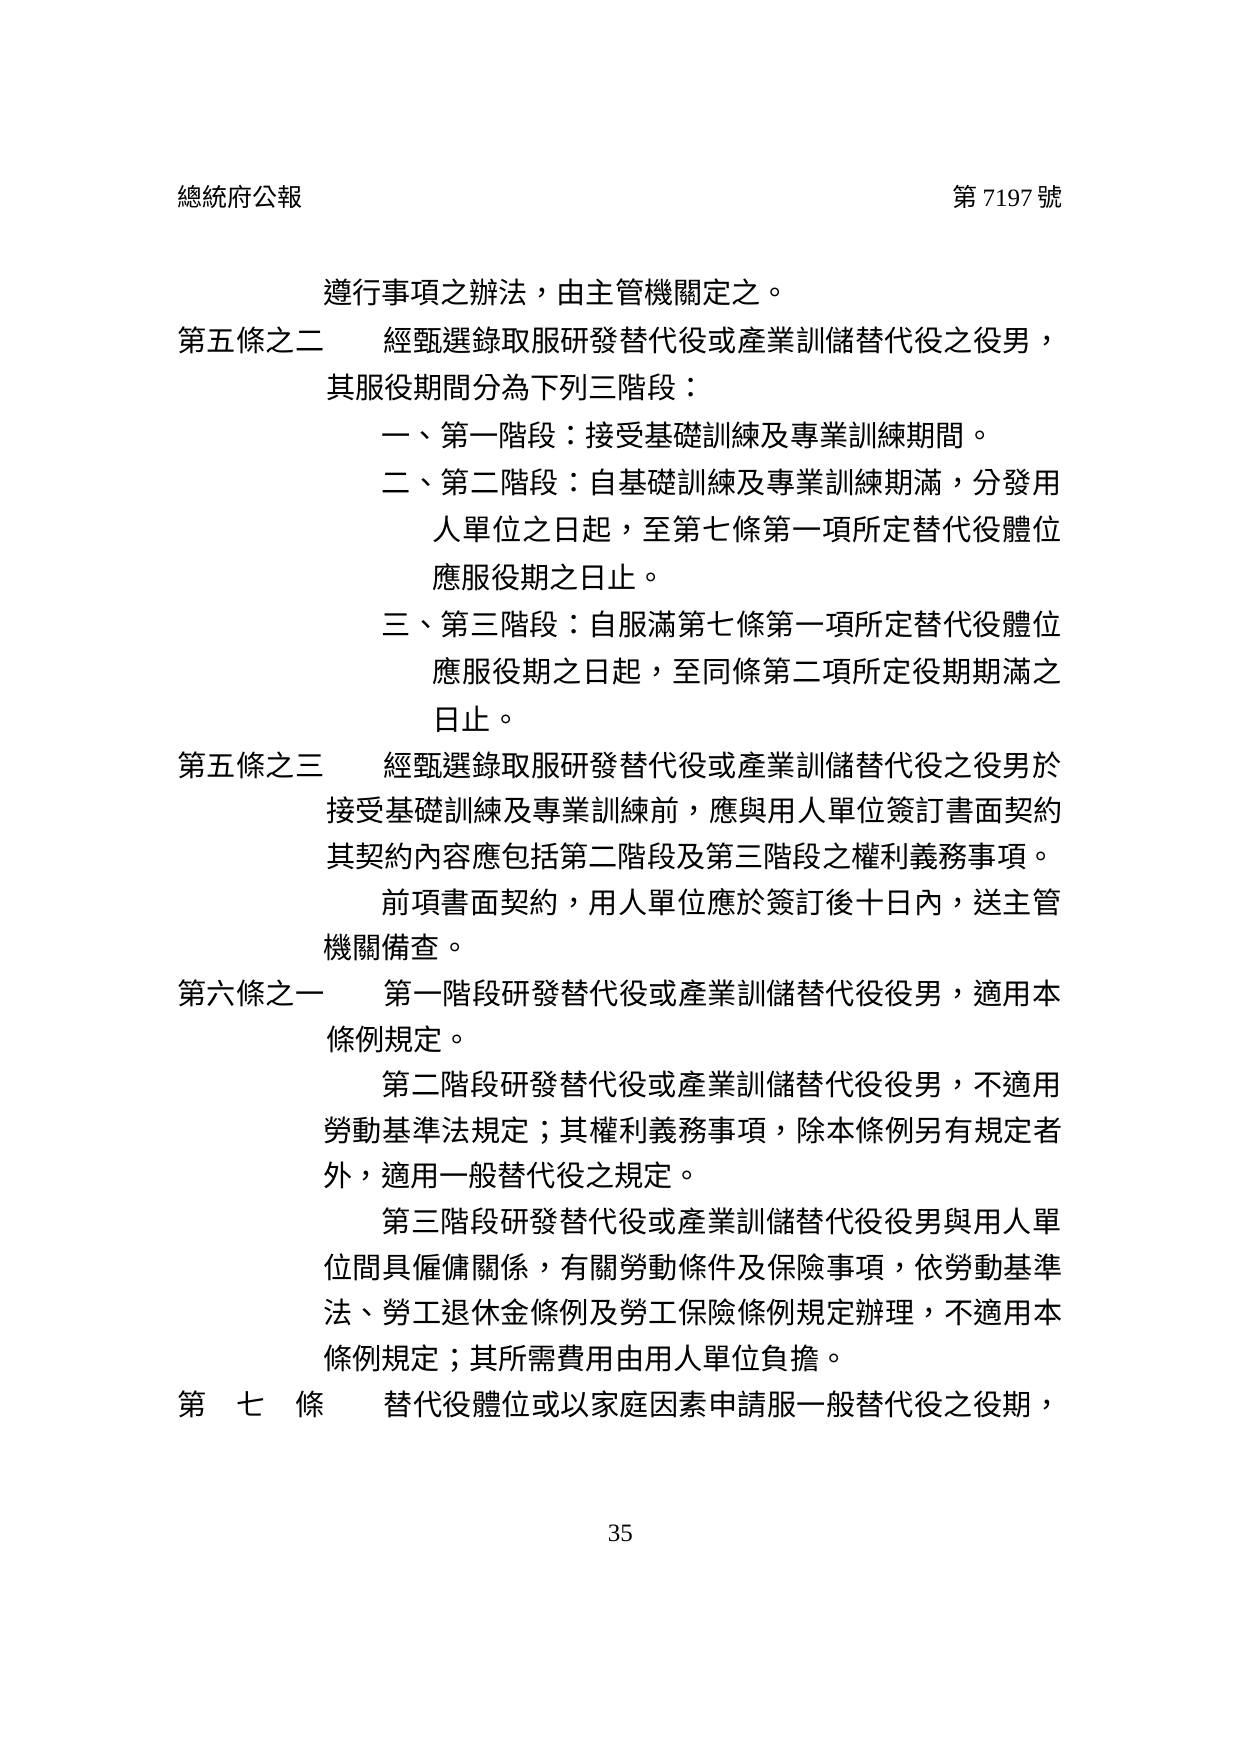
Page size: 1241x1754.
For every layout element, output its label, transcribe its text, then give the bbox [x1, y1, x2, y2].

text 第三階段研發替代役或產業訓儲替代役役男與用人單位間具僱傭關係，有關勞動條件及保險事項，依勞動基準法、勞工退休金條例及勞工保險條例規定辦理，不適用本條例規定；其所需費用由用人單位負擔。 [323, 1196, 1063, 1378]
text 第二階段研發替代役或產業訓儲替代役役男，不適用勞動基準法規定；其權利義務事項，除本條例另有規定者外，適用一般替代役之規定。 [323, 1059, 1063, 1196]
text 第五條之二 經甄選錄取服研發替代役或產業訓儲替代役之役男，其服役期間分為下列三階段： [177, 313, 1063, 408]
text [323, 266, 1063, 313]
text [177, 1378, 1063, 1424]
text 第六條之一 第一階段研發替代役或產業訓儲替代役役男，適用本條例規定。 [177, 968, 1063, 1059]
text 第五條之三 經甄選錄取服研發替代役或產業訓儲替代役之役男於接受基礎訓練及專業訓練前，應與用人單位簽訂書面契約，其契約內容應包括第二階段及第三階段之權利義務事項。 [177, 740, 1063, 877]
text 二、第二階段：自基礎訓練及專業訓練期滿，分發用人單位之日起，至第七條第一項所定替代役體位應服役期之日止。 [381, 455, 1063, 598]
text 一、第一階段：接受基礎訓練及專業訓練期間。 [381, 408, 1063, 455]
text 三、第三階段：自服滿第七條第一項所定替代役體位應服役期之日起，至同條第二項所定役期期滿之日止。 [381, 598, 1063, 740]
text 前項書面契約，用人單位應於簽訂後十日內，送主管機關備查。 [323, 877, 1063, 968]
